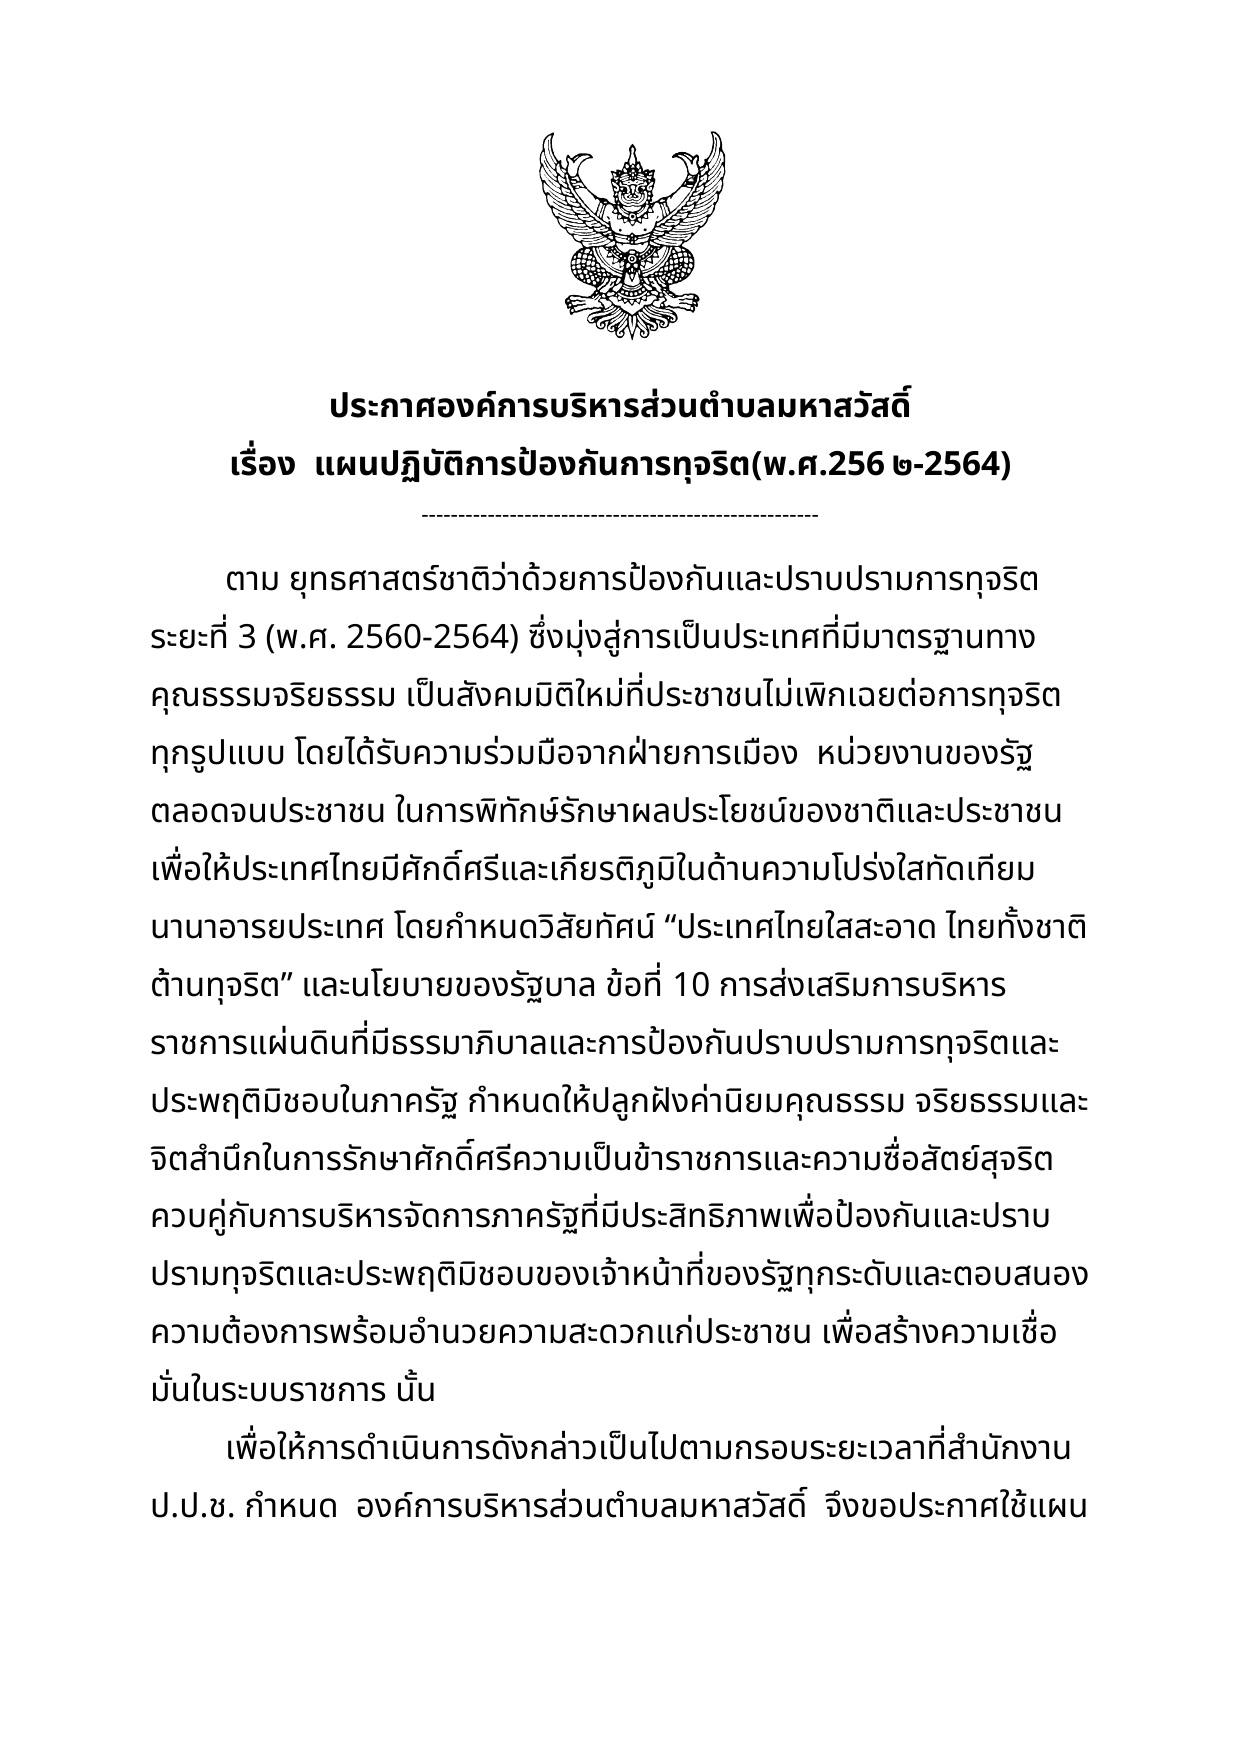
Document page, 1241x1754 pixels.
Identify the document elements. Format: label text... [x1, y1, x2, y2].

text ------------------------------------------------------ [150, 498, 1090, 529]
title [150, 1424, 1090, 1533]
text เรื่อง แผนปฏิบัติการป้องกันการทุจริต(พ.ศ.256๒-2564) [150, 440, 1090, 491]
title ตาม ยุทธศาสตร์ชาติว่าด้วยการป้องกันและปราบปรามการทุจริตระยะที่ 3 (พ.ศ. 2560-2564) ซึ่งมุ่งสู่การเป็นประเทศที่มีมาตรฐานทางคุณธรรมจริยธรรม เป็นสังคมมิติใหม่ที่ประชาชนไม่เพิกเฉยต่อการทุจริตทุกรูปแบบ โดยได้รับความร่วมมือจากฝ่ายการเมือง หน่วยงานของรัฐ ตลอดจนประชาชน ในการพิทักษ์รักษาผลประโยชน์ของชาติและประชาชนเพื่อให้ประเทศไทยมีศักดิ์ศรีและเกียรติภูมิในด้านความโปร่งใสทัดเทียมนานาอารยประเทศ โดยกำหนดวิสัยทัศน์ “ประเทศไทยใสสะอาด ไทยทั้งชาติต้านทุจริต” และนโยบายของรัฐบาล ข้อที่ 10 การส่งเสริมการบริหารราชการแผ่นดินที่มีธรรมาภิบาลและการป้องกันปราบปรามการทุจริตและประพฤติมิชอบในภาครัฐ กำหนดให้ปลูกฝังค่านิยมคุณธรรม จริยธรรมและจิตสำนึกในการรักษาศักดิ์ศรีความเป็นข้าราชการและความซื่อสัตย์สุจริต ควบคู่กับการบริหารจัดการภาครัฐที่มีประสิทธิภาพเพื่อป้องกันและปราบปรามทุจริตและประพฤติมิชอบของเจ้าหน้าที่ของรัฐทุกระดับและตอบสนองความต้องการพร้อมอำนวยความสะดวกแก่ประชาชน เพื่อสร้างความเชื่อมั่นในระบบราชการ นั้น [150, 555, 1090, 1417]
text ประกาศองค์การบริหารส่วนตำบลมหาสวัสดิ์ [150, 382, 1090, 432]
